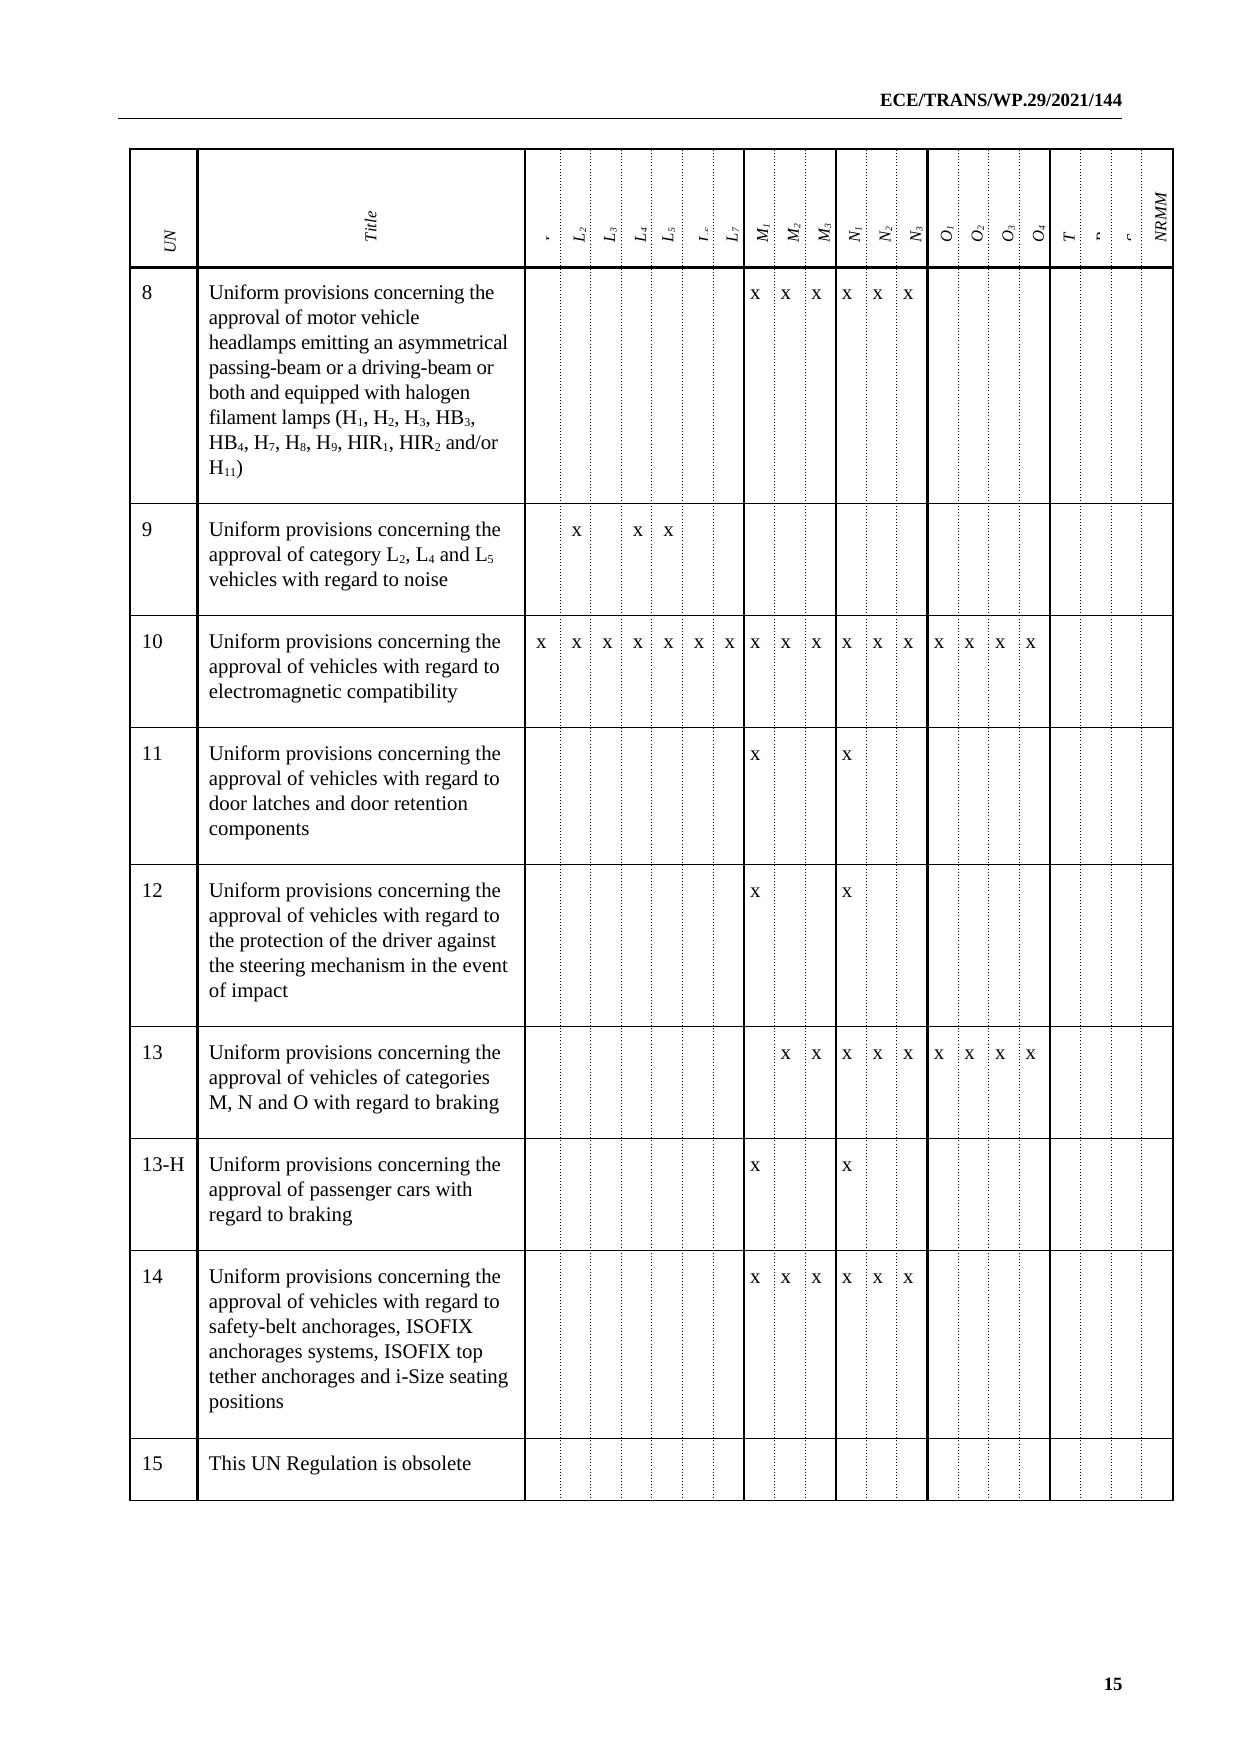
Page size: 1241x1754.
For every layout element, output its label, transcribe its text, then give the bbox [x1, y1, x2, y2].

table_cell [1111, 728, 1142, 864]
table_cell [929, 269, 958, 503]
table_cell [837, 1439, 866, 1499]
table_cell [1142, 616, 1172, 727]
table_cell x [805, 269, 835, 503]
table_cell [652, 1251, 682, 1437]
table_cell [1020, 269, 1049, 503]
table_cell [989, 269, 1019, 503]
table_cell x [837, 1027, 866, 1138]
table_cell [621, 269, 652, 503]
table_cell [958, 1251, 989, 1437]
table_cell Uniform provisions concerning the approval of vehicles of categories M, N and O with regard to braking [199, 1027, 524, 1138]
table_header NRMM [1142, 150, 1172, 266]
table_cell [683, 504, 713, 615]
table_cell Uniform provisions concerning the approval of vehicles with regard to door latches and door retention components [199, 728, 524, 864]
table_cell x [745, 269, 774, 503]
table_cell [929, 865, 958, 1026]
table_cell [713, 1139, 743, 1250]
table_cell [713, 504, 743, 615]
table_cell [1081, 504, 1111, 615]
table_cell [526, 728, 560, 864]
table_cell [805, 1439, 835, 1499]
table_cell [1142, 865, 1172, 1026]
table_cell x [837, 728, 866, 864]
table_cell [989, 865, 1019, 1026]
table_cell [1142, 1251, 1172, 1437]
table_header UN Regulation [131, 150, 196, 266]
table_cell [1020, 865, 1049, 1026]
table_cell Uniform provisions concerning the approval of vehicles with regard to safety-belt anchorages, ISOFIX anchorages systems, ISOFIX top tether anchorages and i-Size seating positions [199, 1251, 524, 1437]
table_cell x [560, 504, 591, 615]
table_cell x [591, 616, 621, 727]
table_cell [805, 504, 835, 615]
table_cell [989, 1139, 1019, 1250]
table_cell [775, 865, 805, 1026]
table_cell [989, 1439, 1019, 1499]
table_cell x [989, 1027, 1019, 1138]
table_cell x [866, 1251, 897, 1437]
table_cell 12 [131, 865, 196, 1026]
table_cell [713, 1439, 743, 1499]
table_cell [929, 1439, 958, 1499]
table_cell [560, 865, 591, 1026]
table_header L4 [621, 150, 652, 266]
table_cell [1111, 504, 1142, 615]
table_cell [560, 1139, 591, 1250]
table_cell [775, 728, 805, 864]
table_cell [713, 728, 743, 864]
table_cell [775, 1139, 805, 1250]
table_cell [652, 728, 682, 864]
table_cell x [897, 1251, 926, 1437]
table_cell x [837, 865, 866, 1026]
table_cell [1051, 269, 1081, 503]
table_cell x [745, 1139, 774, 1250]
table_cell [929, 504, 958, 615]
table_cell [1081, 616, 1111, 727]
table_cell [1142, 504, 1172, 615]
table_cell Uniform provisions concerning the approval of vehicles with regard to the protection of the driver against the steering mechanism in the event of impact [199, 865, 524, 1026]
table_cell [526, 504, 560, 615]
table_cell [683, 1251, 713, 1437]
table_cell [958, 269, 989, 503]
table_cell x [621, 504, 652, 615]
table_cell x [745, 1251, 774, 1437]
table_cell [897, 865, 926, 1026]
table_cell [1142, 1139, 1172, 1250]
table_cell [958, 1139, 989, 1250]
table_cell [591, 269, 621, 503]
table_cell [526, 1139, 560, 1250]
table_cell [1142, 269, 1172, 503]
table_cell [1020, 1139, 1049, 1250]
table_header N1 [837, 150, 866, 266]
table_cell [1111, 1139, 1142, 1250]
table_cell 10 [131, 616, 196, 727]
table_cell [1051, 865, 1081, 1026]
table_header S [1111, 150, 1142, 266]
table_cell [1081, 1139, 1111, 1250]
table_cell [1142, 1027, 1172, 1138]
table_cell x [958, 1027, 989, 1138]
table_cell x [775, 269, 805, 503]
table_cell [929, 728, 958, 864]
table_cell x [683, 616, 713, 727]
table_cell [1081, 1251, 1111, 1437]
table_header L3 [591, 150, 621, 266]
table_cell [958, 728, 989, 864]
table_cell x [837, 1251, 866, 1437]
table_cell x [713, 616, 743, 727]
table_header M1 [745, 150, 774, 266]
table_cell [652, 1439, 682, 1499]
table_cell [805, 728, 835, 864]
table_cell x [775, 616, 805, 727]
table_cell x [897, 616, 926, 727]
table_cell [897, 1439, 926, 1499]
table_cell [1020, 504, 1049, 615]
table_cell [591, 504, 621, 615]
table_cell [1081, 728, 1111, 864]
table_cell x [805, 1251, 835, 1437]
table_cell [713, 865, 743, 1026]
table_cell [745, 1439, 774, 1499]
table_cell [1051, 1027, 1081, 1138]
table_cell [591, 1439, 621, 1499]
table_cell x [745, 616, 774, 727]
table_cell [775, 504, 805, 615]
table_cell x [652, 504, 682, 615]
table_cell [866, 865, 897, 1026]
table_header O1 [929, 150, 958, 266]
table_cell x [837, 616, 866, 727]
table_cell [683, 1027, 713, 1138]
table_cell [989, 504, 1019, 615]
table_cell 13-H [131, 1139, 196, 1250]
table_cell [621, 1251, 652, 1437]
table_cell [929, 1139, 958, 1250]
table_cell [1051, 1139, 1081, 1250]
table_cell [745, 504, 774, 615]
table_cell x [866, 269, 897, 503]
table_cell [1081, 269, 1111, 503]
table_cell [652, 1139, 682, 1250]
table_cell [591, 728, 621, 864]
table_cell [591, 1139, 621, 1250]
table_cell [958, 504, 989, 615]
table_cell [1111, 1027, 1142, 1138]
table_header O2 [958, 150, 989, 266]
table_header N3 [897, 150, 926, 266]
table_cell This UN Regulation is obsolete [199, 1439, 524, 1499]
table_cell [652, 1027, 682, 1138]
table_cell x [560, 616, 591, 727]
table_cell x [805, 616, 835, 727]
table_cell x [745, 728, 774, 864]
table_cell x [745, 865, 774, 1026]
table_cell [1020, 1251, 1049, 1437]
table_cell [1111, 1439, 1142, 1499]
table_cell [1051, 1251, 1081, 1437]
table_cell x [1020, 616, 1049, 727]
table_header R [1081, 150, 1111, 266]
table_cell [1051, 616, 1081, 727]
table_cell [1111, 269, 1142, 503]
table_cell [958, 865, 989, 1026]
table_cell [560, 1027, 591, 1138]
table_cell x [805, 1027, 835, 1138]
table_cell [866, 504, 897, 615]
table_cell [897, 1139, 926, 1250]
table_cell [897, 504, 926, 615]
table_header L5 [652, 150, 682, 266]
table_cell x [1020, 1027, 1049, 1138]
table_cell [652, 865, 682, 1026]
table_cell [683, 865, 713, 1026]
table_cell 8 [131, 269, 196, 503]
table_cell x [897, 269, 926, 503]
table_cell Uniform provisions concerning the approval of vehicles with regard to electromagnetic compatibility [199, 616, 524, 727]
table_cell [560, 728, 591, 864]
table_cell [1081, 1439, 1111, 1499]
table_cell [526, 1251, 560, 1437]
table_cell x [958, 616, 989, 727]
table_cell [837, 504, 866, 615]
table_cell [866, 1439, 897, 1499]
table_cell [526, 269, 560, 503]
table_cell [713, 1251, 743, 1437]
table_cell [1081, 1027, 1111, 1138]
table_cell x [866, 1027, 897, 1138]
table_cell x [526, 616, 560, 727]
table_header L2 [560, 150, 591, 266]
table_cell [621, 865, 652, 1026]
table_cell [1051, 728, 1081, 864]
table_cell [560, 1439, 591, 1499]
table_cell [621, 728, 652, 864]
table_cell x [621, 616, 652, 727]
table_cell [591, 865, 621, 1026]
table_cell x [775, 1027, 805, 1138]
table_header M2 [775, 150, 805, 266]
table_cell [526, 1439, 560, 1499]
table_cell 13 [131, 1027, 196, 1138]
table_cell [621, 1139, 652, 1250]
table_cell x [652, 616, 682, 727]
table_cell 9 [131, 504, 196, 615]
table_cell [1081, 865, 1111, 1026]
table_header M3 [805, 150, 835, 266]
table_cell [713, 269, 743, 503]
table_cell [683, 269, 713, 503]
table_cell [560, 269, 591, 503]
table_cell [526, 865, 560, 1026]
table_cell [1111, 1251, 1142, 1437]
table_cell [1051, 1439, 1081, 1499]
table_cell x [837, 1139, 866, 1250]
table_cell [897, 728, 926, 864]
table_cell x [775, 1251, 805, 1437]
table_header L1 [526, 150, 560, 266]
table_cell [621, 1027, 652, 1138]
table_cell x [866, 616, 897, 727]
table_cell [745, 1027, 774, 1138]
table_header N2 [866, 150, 897, 266]
table_cell x [929, 616, 958, 727]
table_cell [652, 269, 682, 503]
table_cell [1142, 728, 1172, 864]
table_cell [775, 1439, 805, 1499]
table_cell [929, 1251, 958, 1437]
table_cell [713, 1027, 743, 1138]
table_cell [866, 1139, 897, 1250]
table_cell 11 [131, 728, 196, 864]
table_cell [1051, 504, 1081, 615]
table_cell [526, 1027, 560, 1138]
table_cell [989, 728, 1019, 864]
table_header L6 [683, 150, 713, 266]
table_cell [1111, 865, 1142, 1026]
table_cell [683, 1139, 713, 1250]
table_cell x [929, 1027, 958, 1138]
table_cell [560, 1251, 591, 1437]
table_cell [1142, 1439, 1172, 1499]
table_cell [866, 728, 897, 864]
table_cell [621, 1439, 652, 1499]
table_header Title [199, 150, 524, 266]
table_header O4 [1020, 150, 1049, 266]
table_cell [591, 1251, 621, 1437]
table_cell [805, 1139, 835, 1250]
table_cell [591, 1027, 621, 1138]
table_cell x [897, 1027, 926, 1138]
table_cell [989, 1251, 1019, 1437]
table_cell Uniform provisions concerning the approval of category L2, L4 and L5 vehicles with regard to noise [199, 504, 524, 615]
table_cell Uniform provisions concerning the approval of passenger cars with regard to braking [199, 1139, 524, 1250]
table_cell x [837, 269, 866, 503]
table_cell Uniform provisions concerning the approval of motor vehicle headlamps emitting an asymmetrical passing-beam or a driving-beam or both and equipped with halogen filament lamps (H1, H2, H3, HB3, HB4, H7, H8, H9, HIR1, HIR2 and/or H11) [199, 269, 524, 503]
table_header L7 [713, 150, 743, 266]
table_header T [1051, 150, 1081, 266]
table_header O3 [989, 150, 1019, 266]
table_cell 15 [131, 1439, 196, 1499]
table_cell 14 [131, 1251, 196, 1437]
table_cell [805, 865, 835, 1026]
table_cell [1020, 1439, 1049, 1499]
table_cell [683, 1439, 713, 1499]
table_cell [958, 1439, 989, 1499]
table_cell [1020, 728, 1049, 864]
table_cell [683, 728, 713, 864]
table_cell x [989, 616, 1019, 727]
table_cell [1111, 616, 1142, 727]
